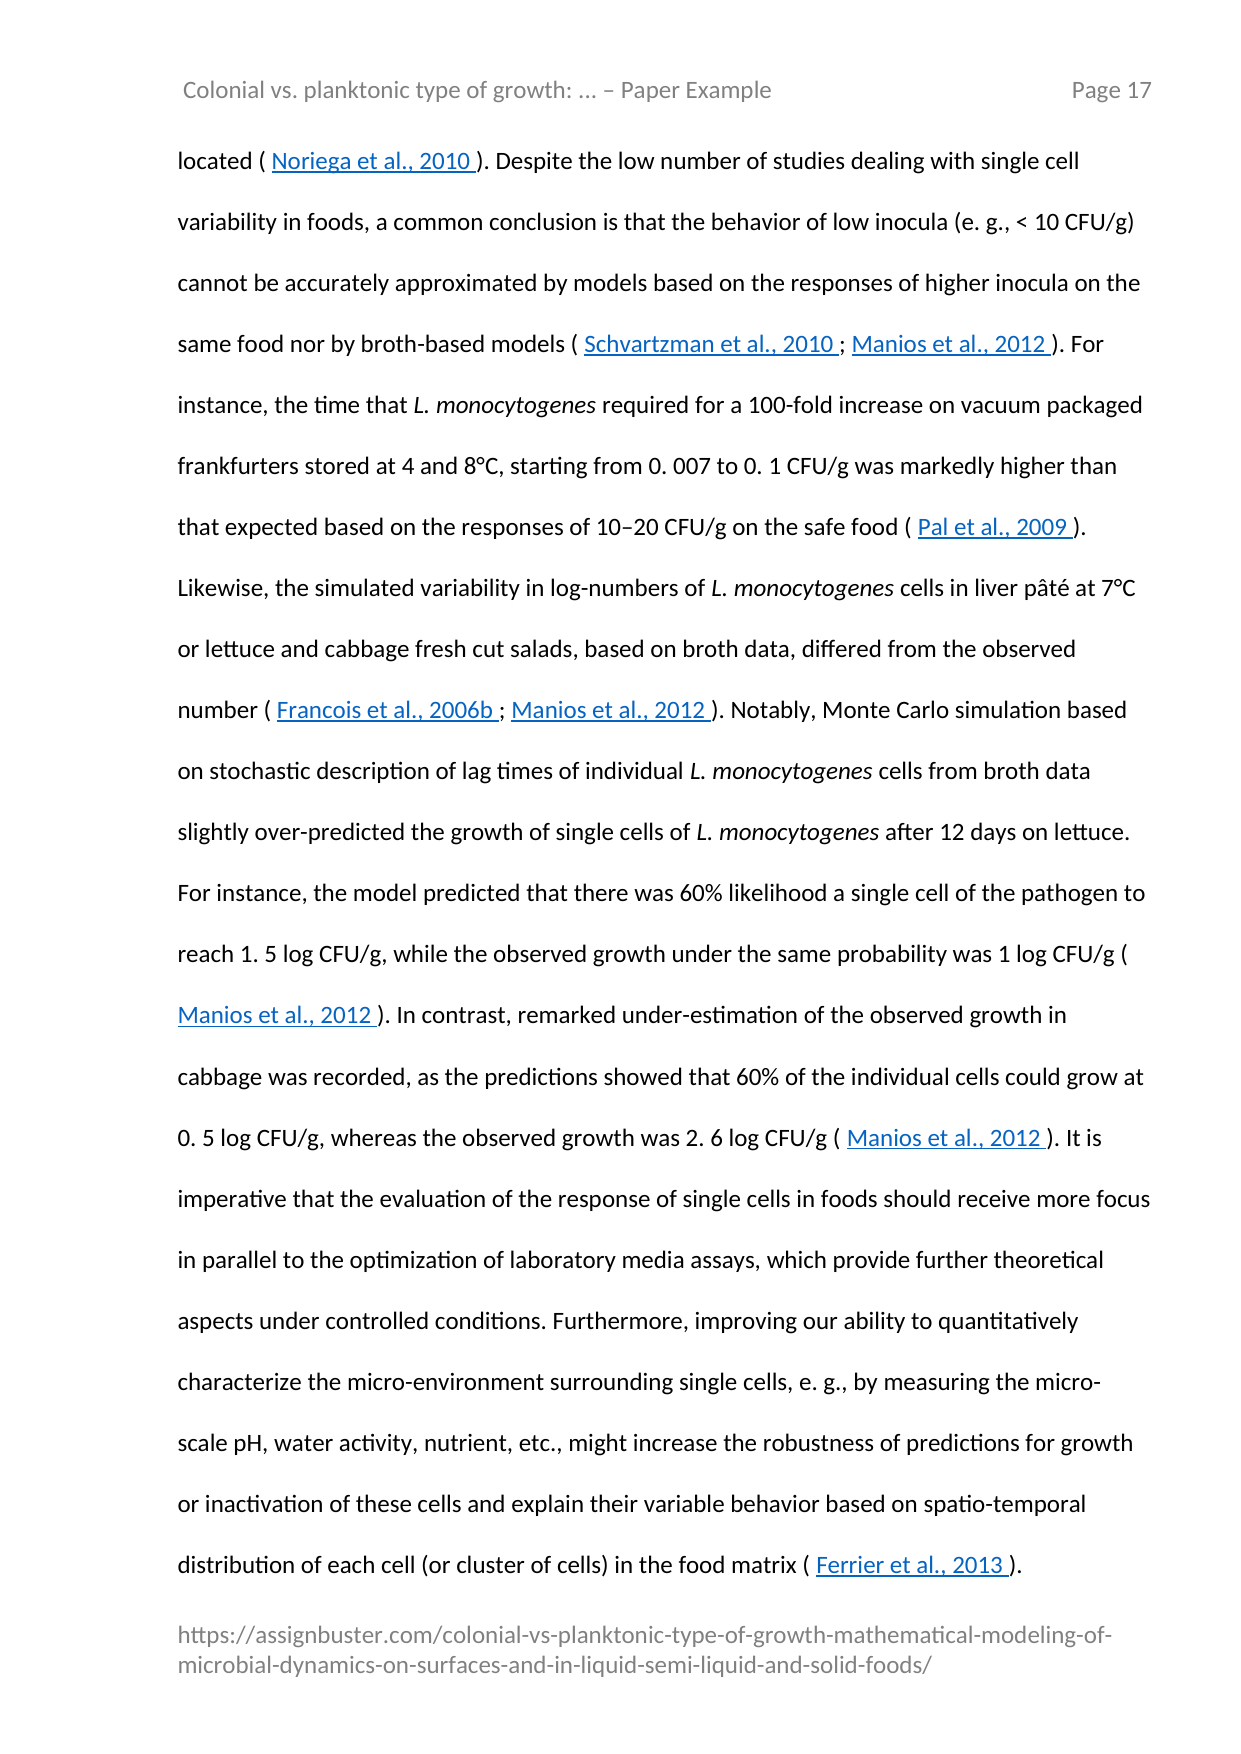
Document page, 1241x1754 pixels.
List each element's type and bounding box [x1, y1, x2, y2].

text [177, 145, 1152, 1579]
